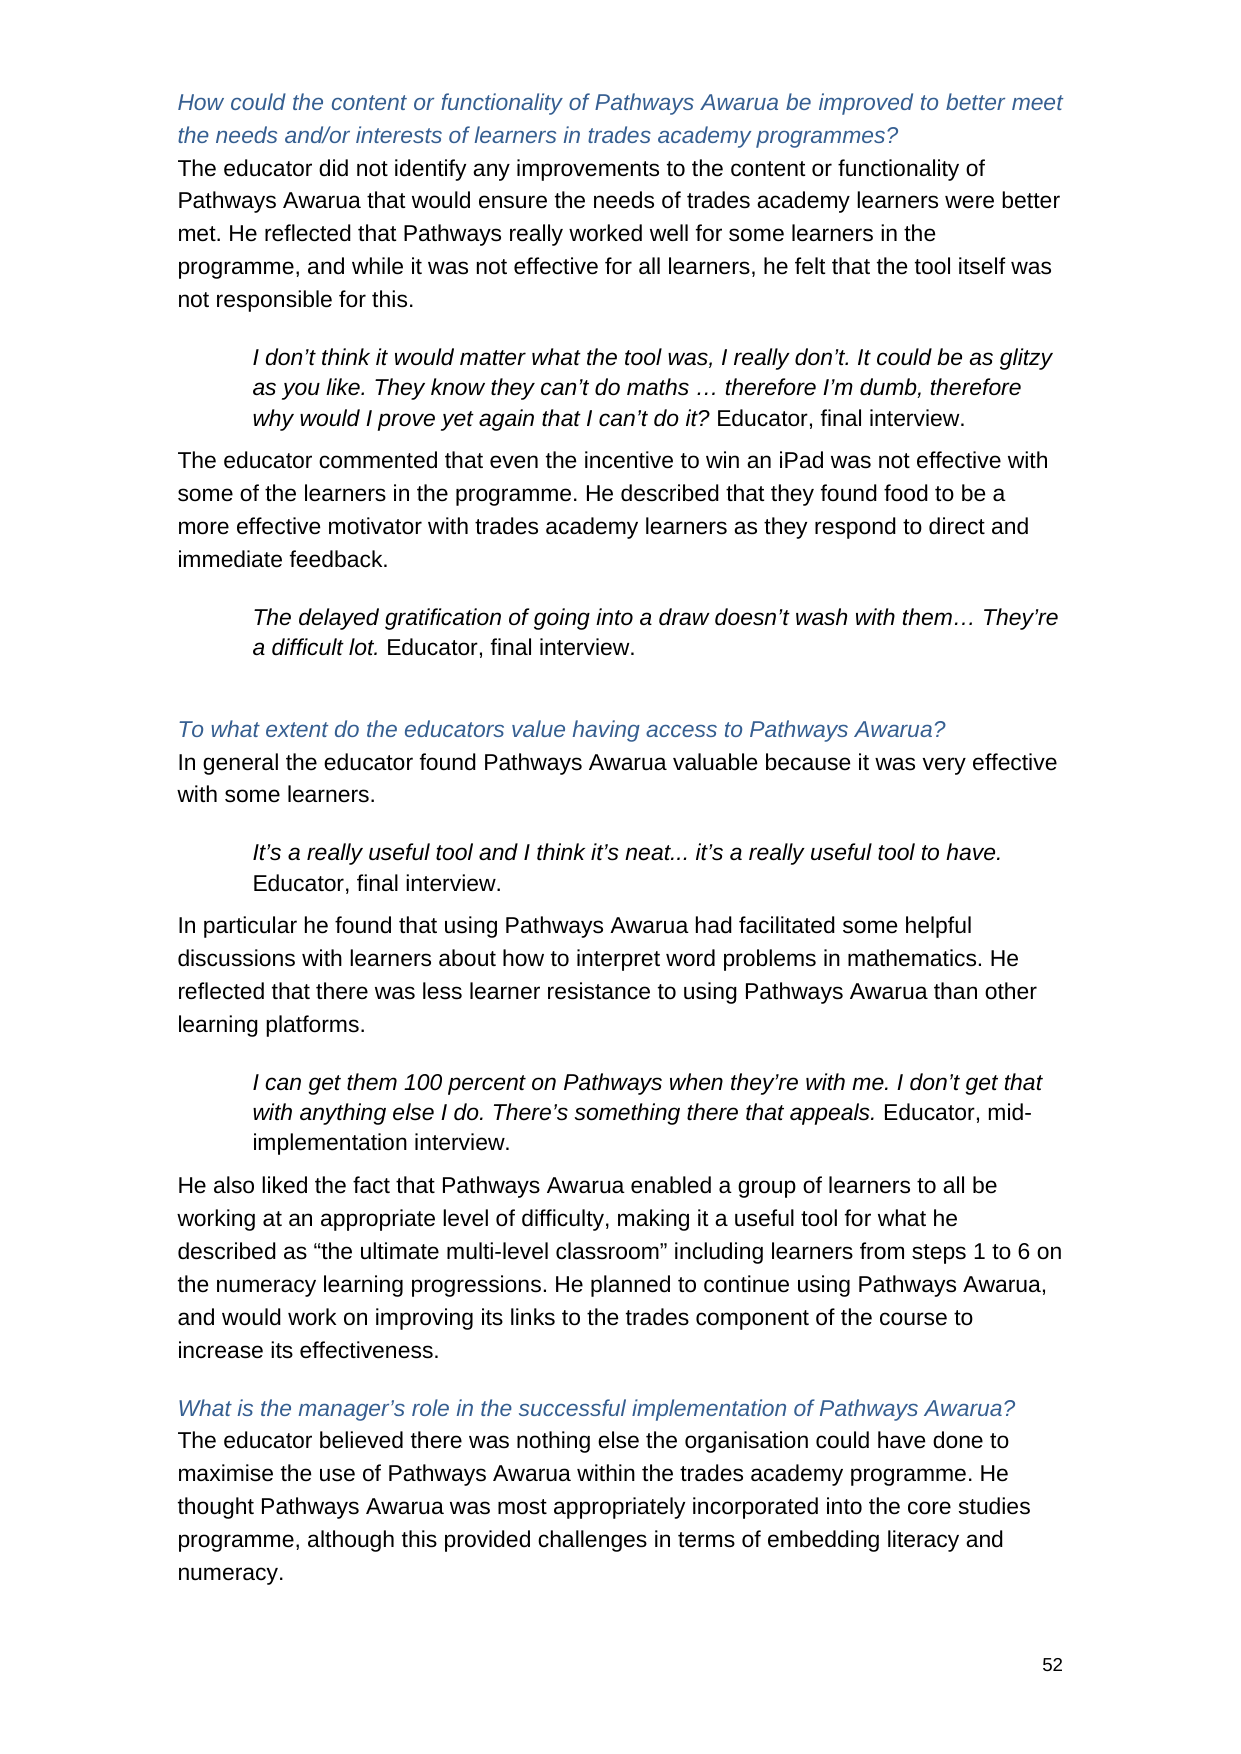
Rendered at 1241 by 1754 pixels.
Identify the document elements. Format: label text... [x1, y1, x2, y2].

text I don’t think it would matter what the tool was, I really don’t. It could be as glitzy as you like. They know they can’t do maths … therefore I’m dumb, therefore why would I prove yet again that I can’t do it? Educator, final interview. [252, 344, 1063, 431]
text In general the educator found Pathways Awarua valuable because it was very effective with some learners. [177, 748, 1063, 808]
subtitle What is the manager’s role in the successful implementation of Pathways Awarua? [177, 1394, 1063, 1421]
text It’s a really useful tool and I think it’s neat... it’s a really useful tool to have. Educator, final interview. [252, 839, 1063, 896]
subtitle How could the content or functionality of Pathways Awarua be improved to better meet the needs and/or interests of learners in trades academy programmes? [177, 89, 1063, 148]
text The educator did not identify any improvements to the content or functionality of Pathways Awarua that would ensure the needs of trades academy learners were better met. He reflected that Pathways really worked well for some learners in the programme, and while it was not effective for all learners, he felt that the tool itself was not responsible for this. [177, 154, 1063, 312]
subtitle To what extent do the educators value having access to Pathways Awarua? [177, 716, 1063, 742]
text He also liked the fact that Pathways Awarua enabled a group of learners to all be working at an appropriate level of difficulty, making it a useful tool for what he described as “the ultimate multi-level classroom” including learners from steps 1 to 6 on the numeracy learning progressions. He planned to continue using Pathways Awarua, and would work on improving its links to the trades component of the course to increase its effectiveness. [177, 1172, 1063, 1363]
text In particular he found that using Pathways Awarua had facilitated some helpful discussions with learners about how to interpret word problems in mathematics. He reflected that there was less learner resistance to using Pathways Awarua than other learning platforms. [177, 912, 1063, 1037]
text The educator commented that even the incentive to win an iPad was not effective with some of the learners in the programme. He described that they found food to be a more effective motivator with trades academy learners as they respond to direct and immediate feedback. [177, 447, 1063, 572]
text The delayed gratification of going into a draw doesn’t wash with them… They’re a difficult lot. Educator, final interview. [252, 604, 1063, 660]
text The educator believed there was nothing else the organisation could have done to maximise the use of Pathways Awarua within the trades academy programme. He thought Pathways Awarua was most appropriately incorporated into the core studies programme, although this provided challenges in terms of embedding literacy and numeracy. [177, 1427, 1063, 1586]
text I can get them 100 percent on Pathways when they’re with me. I don’t get that with anything else I do. There’s something there that appeals. Educator, mid-implementation interview. [252, 1069, 1063, 1156]
